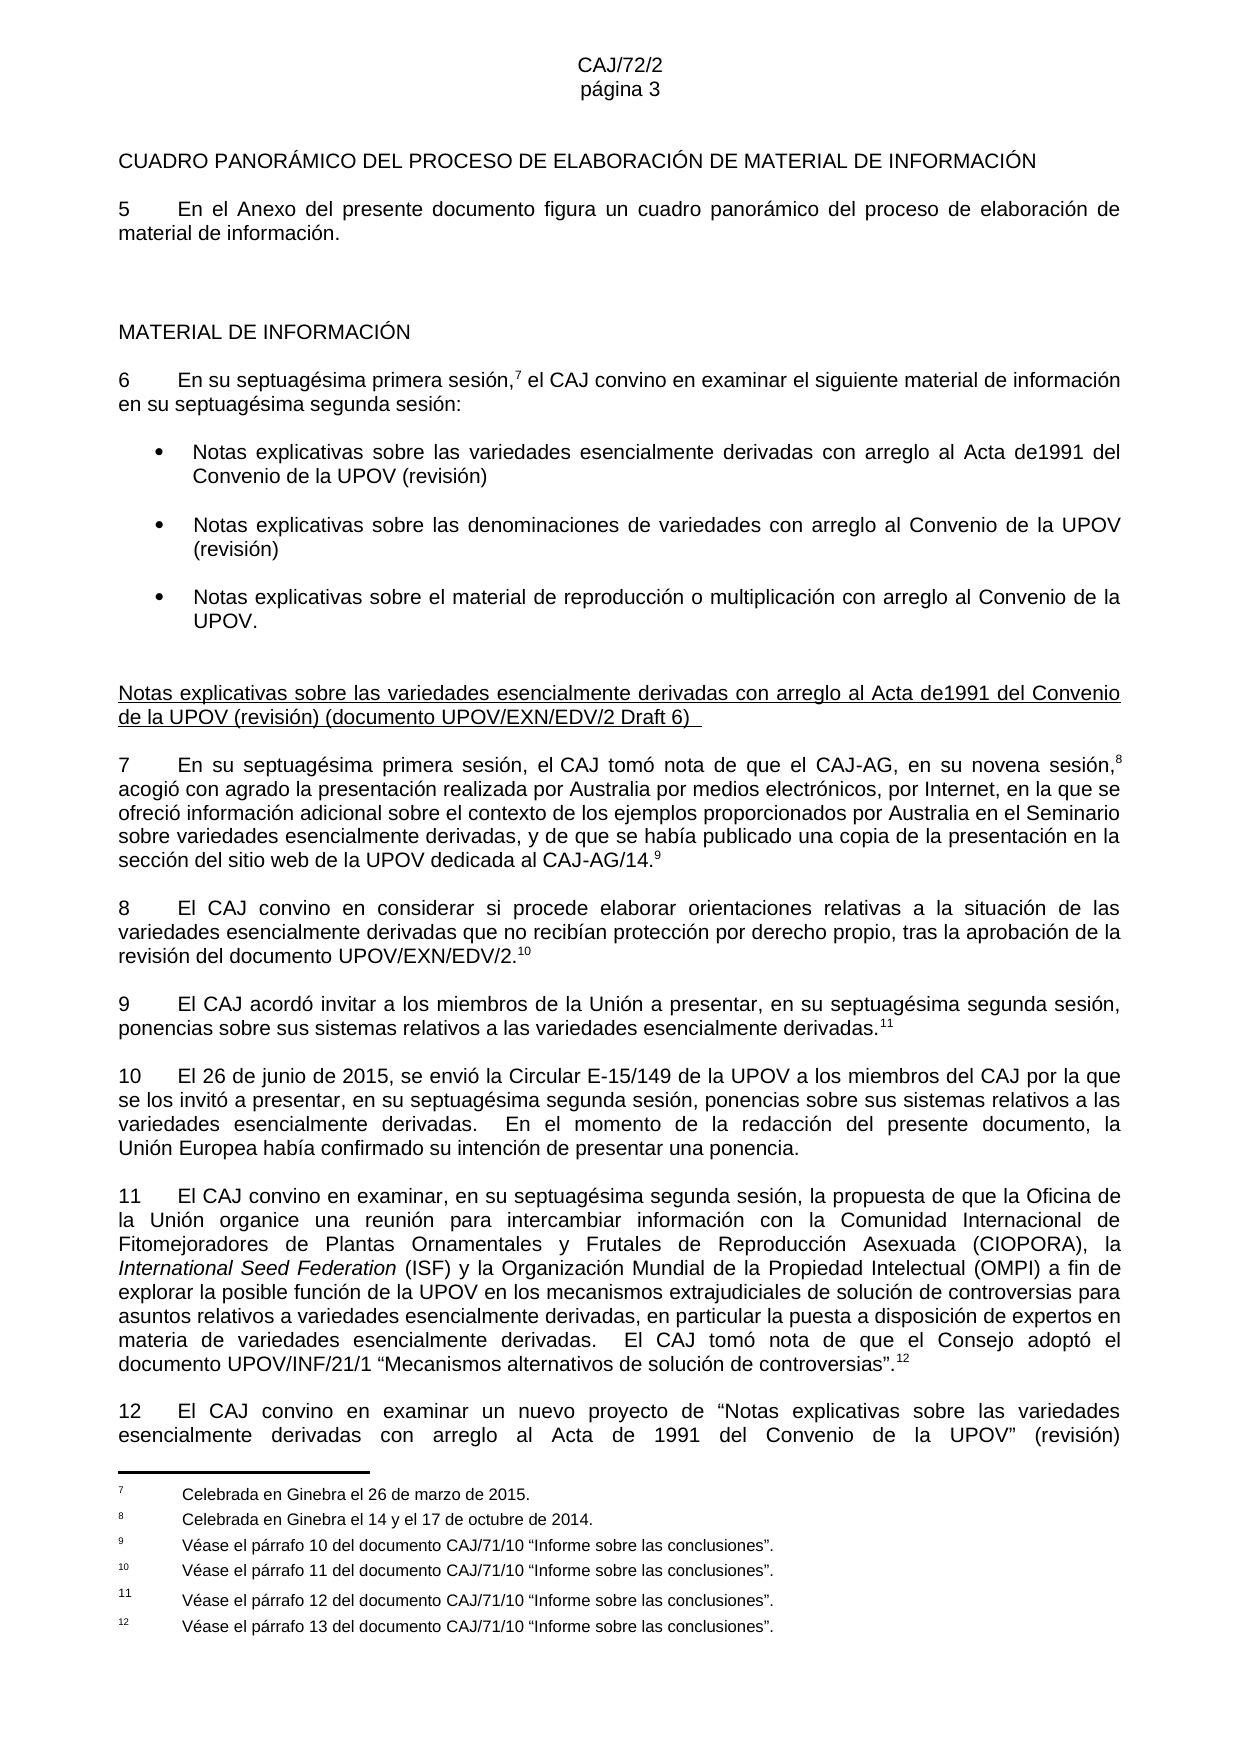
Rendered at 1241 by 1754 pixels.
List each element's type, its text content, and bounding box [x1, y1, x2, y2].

list Notas explicativas sobre las denominaciones de variedades con arreglo al Convenio de la UPOV (revisión) [156, 513, 1122, 561]
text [118, 1399, 1122, 1447]
list Notas explicativas sobre el material de reproducción o multiplicación con arreglo al Convenio de la UPOV. [156, 584, 1122, 633]
text El 26 de junio de 2015, se envió la Circular E-15/149 de la UPOV a los miembros del CAJ por la que se los invitó a presentar, en su septuagésima segunda sesión, ponencias sobre sus sistemas relativos a las variedades esencialmente derivadas. En el momento de la redacción del presente documento, la Unión Europea había confirmado su intención de presentar una ponencia. [118, 1064, 1122, 1160]
subtitle Notas explicativas sobre las variedades esencialmente derivadas con arreglo al Acta de1991 del Convenio de la UPOV (revisión) (documento UPOV/EXN/EDV/2 Draft 6) [118, 681, 1122, 728]
text El CAJ acordó invitar a los miembros de la Unión a presentar, en su septuagésima segunda sesión, ponencias sobre sus sistemas relativos a las variedades esencialmente derivadas. [118, 992, 1122, 1040]
text En su septuagésima primera sesión, el CAJ tomó nota de que el CAJ-AG, en su novena sesión, acogió con agrado la presentación realizada por Australia por medios electrónicos, por Internet, en la que se ofreció información adicional sobre el contexto de los ejemplos proporcionados por Australia en el Seminario sobre variedades esencialmente derivadas, y de que se había publicado una copia de la presentación en la sección del sitio web de la UPOV dedicada al CAJ-AG/14. [118, 752, 1122, 872]
text En el Anexo del presente documento figura un cuadro panorámico del proceso de elaboración de material de información. [118, 197, 1122, 245]
subtitle MATERIAL DE INFORMACIÓN [118, 320, 1122, 344]
list Notas explicativas sobre las variedades esencialmente derivadas con arreglo al Acta de1991 del Convenio de la UPOV (revisión) [155, 439, 1122, 488]
text En su septuagésima primera sesión, el CAJ convino en examinar el siguiente material de información en su septuagésima segunda sesión: [118, 368, 1122, 416]
subtitle CUADRO PANORÁMICO DEL PROCESO DE ELABORACIÓN DE MATERIAL DE INFORMACIÓN [118, 149, 1122, 173]
text El CAJ convino en examinar, en su septuagésima segunda sesión, la propuesta de que la Oficina de la Unión organice una reunión para intercambiar información con la Comunidad Internacional de Fitomejoradores de Plantas Ornamentales y Frutales de Reproducción Asexuada (CIOPORA), la International Seed Federation (ISF) y la Organización Mundial de la Propiedad Intelectual (OMPI) a fin de explorar la posible función de la UPOV en los mecanismos extrajudiciales de solución de controversias para asuntos relativos a variedades esencialmente derivadas, en particular la puesta a disposición de expertos en materia de variedades esencialmente derivadas. El CAJ tomó nota de que el Consejo adoptó el documento UPOV/INF/21/1 “Mecanismos alternativos de solución de controversias”. [118, 1184, 1122, 1375]
text El CAJ convino en considerar si procede elaborar orientaciones relativas a la situación de las variedades esencialmente derivadas que no recibían protección por derecho propio, tras la aprobación de la revisión del documento UPOV/EXN/EDV/2. [118, 896, 1122, 968]
